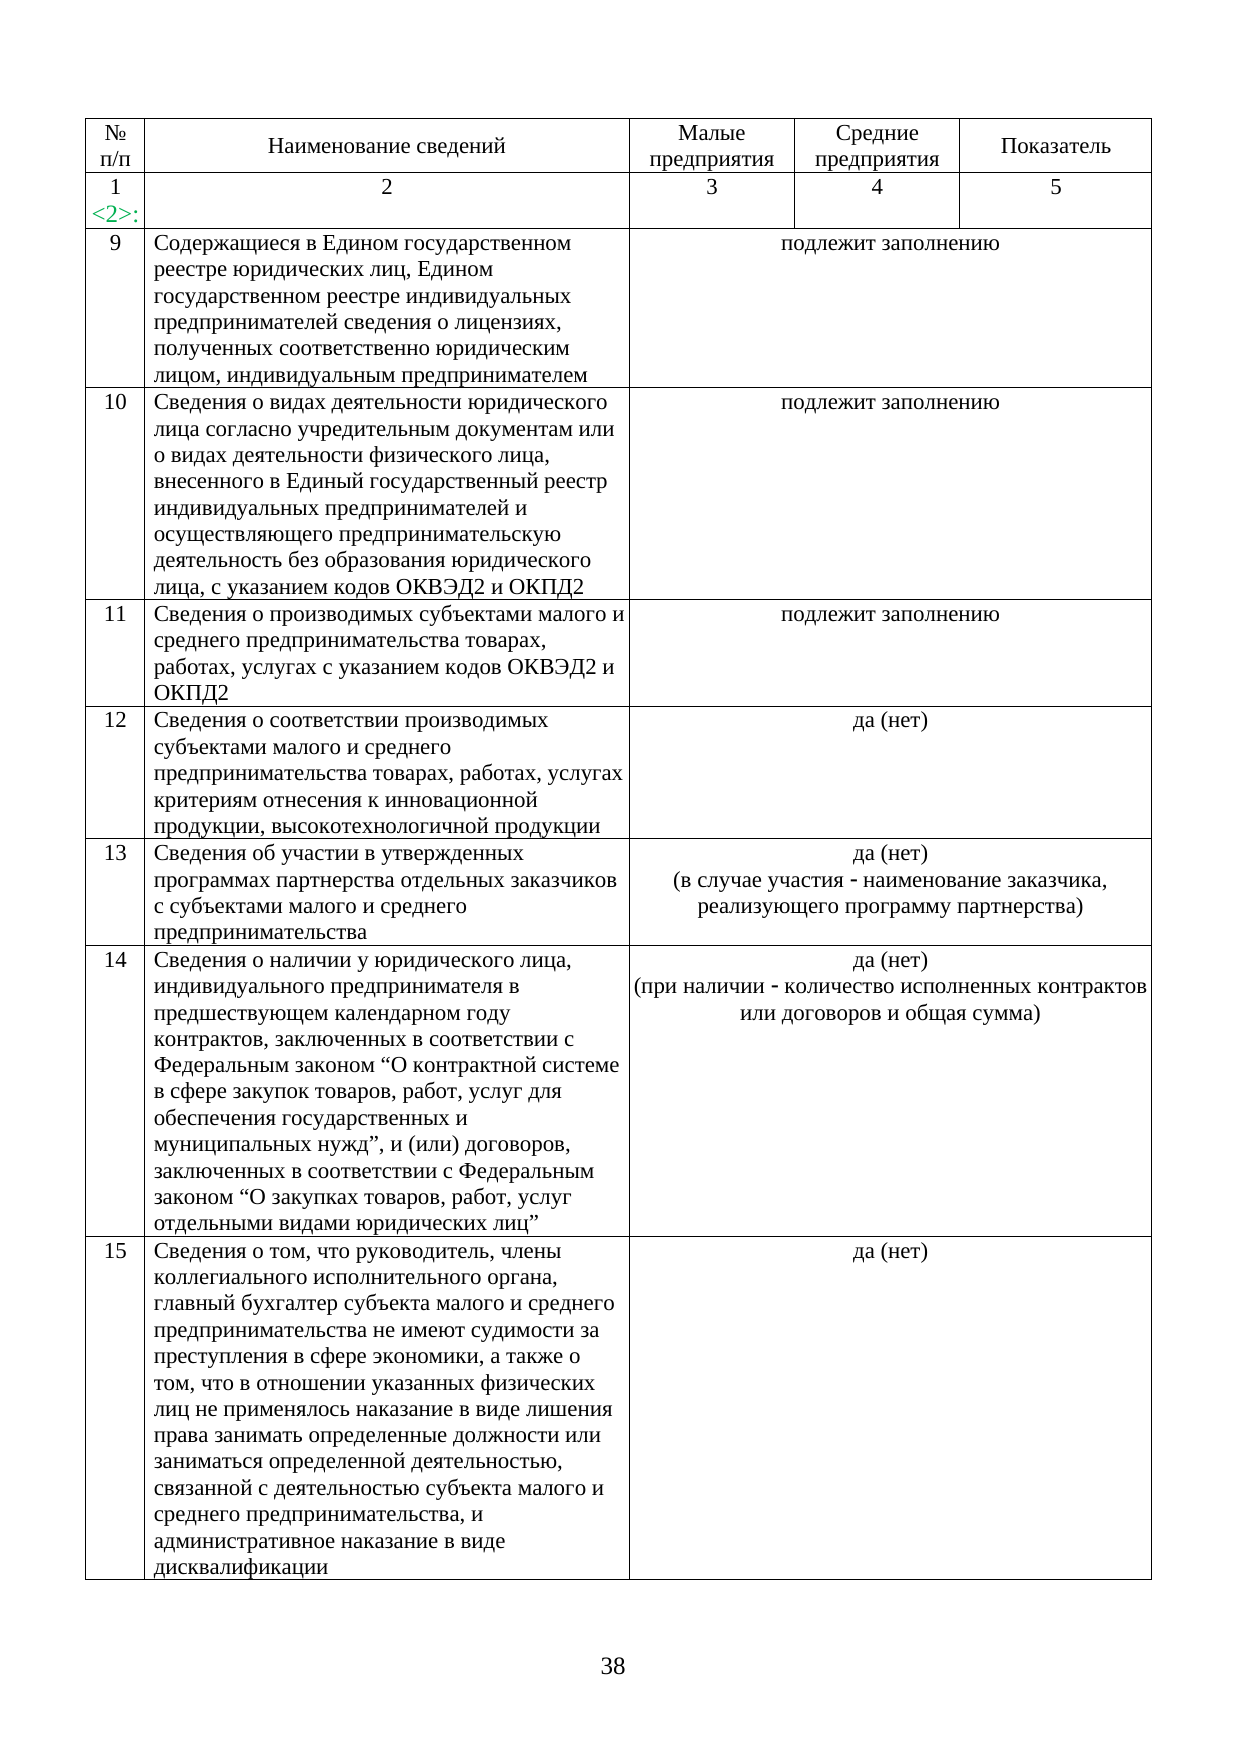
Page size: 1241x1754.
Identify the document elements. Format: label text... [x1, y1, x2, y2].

table_header Показатель [960, 119, 1151, 172]
table_cell 15 [86, 1237, 144, 1579]
table_cell 3 [630, 173, 794, 228]
table_cell 1 <2>: [86, 173, 144, 228]
table_cell да (нет) (при наличии количество исполненных контрактов или договоров и общая сумма) [630, 946, 1151, 1236]
table_cell Сведения о видах деятельности юридического лица согласно учредительным документам или о видах деятельности физического лица, внесенного в Единый государственный реестр индивидуальных предпринимателей и осуществляющего предпринимательскую деятельность без образования юридического лица, с указанием кодов ОКВЭД2 и ОКПД2 [145, 388, 629, 599]
table_header Наименование сведений [145, 119, 629, 172]
table_cell Сведения об участии в утвержденных программах партнерства отдельных заказчиков с субъектами малого и среднего предпринимательства [145, 839, 629, 945]
table_cell подлежит заполнению [630, 600, 1151, 706]
table_header Средние предприятия [795, 119, 959, 172]
table_cell 4 [795, 173, 959, 228]
table_cell 12 [86, 707, 144, 838]
table_header Малые предприятия [630, 119, 794, 172]
table_cell 13 [86, 839, 144, 945]
table_cell 9 [86, 229, 144, 387]
table_cell да (нет) [630, 707, 1151, 838]
table_cell Сведения о том, что руководитель, члены коллегиального исполнительного органа, главный бухгалтер субъекта малого и среднего предпринимательства не имеют судимости за преступления в сфере экономики, а также о том, что в отношении указанных физических лиц не применялось наказание в виде лишения права занимать определенные должности или заниматься определенной деятельностью, связанной с деятельностью субъекта малого и среднего предпринимательства, и административное наказание в виде дисквалификации [145, 1237, 629, 1579]
table_cell 5 [960, 173, 1151, 228]
table_cell подлежит заполнению [630, 229, 1151, 387]
table_cell подлежит заполнению [630, 388, 1151, 599]
table_cell Содержащиеся в Едином государственном реестре юридических лиц, Едином государственном реестре индивидуальных предпринимателей сведения о лицензиях, полученных соответственно юридическим лицом, индивидуальным предпринимателем [145, 229, 629, 387]
table_cell Сведения о производимых субъектами малого и среднего предпринимательства товарах, работах, услугах с указанием кодов ОКВЭД2 и ОКПД2 [145, 600, 629, 706]
table_cell Сведения о наличии у юридического лица, индивидуального предпринимателя в предшествующем календарном году контрактов, заключенных в соответствии с Федеральным законом “О контрактной системе в сфере закупок товаров, работ, услуг для обеспечения государственных и муниципальных нужд”, и (или) договоров, заключенных в соответствии с Федеральным законом “О закупках товаров, работ, услуг отдельными видами юридических лиц” [145, 946, 629, 1236]
table_header № п/п [86, 119, 144, 172]
table_cell 2 [145, 173, 629, 228]
table_cell да (нет) [630, 1237, 1151, 1579]
table_cell 10 [86, 388, 144, 599]
table_cell 11 [86, 600, 144, 706]
table_cell 14 [86, 946, 144, 1236]
table_cell да (нет) (в случае участия наименование заказчика, реализующего программу партнерства) [630, 839, 1151, 945]
table_cell Сведения о соответствии производимых субъектами малого и среднего предпринимательства товарах, работах, услугах критериям отнесения к инновационной продукции, высокотехнологичной продукции [145, 707, 629, 838]
